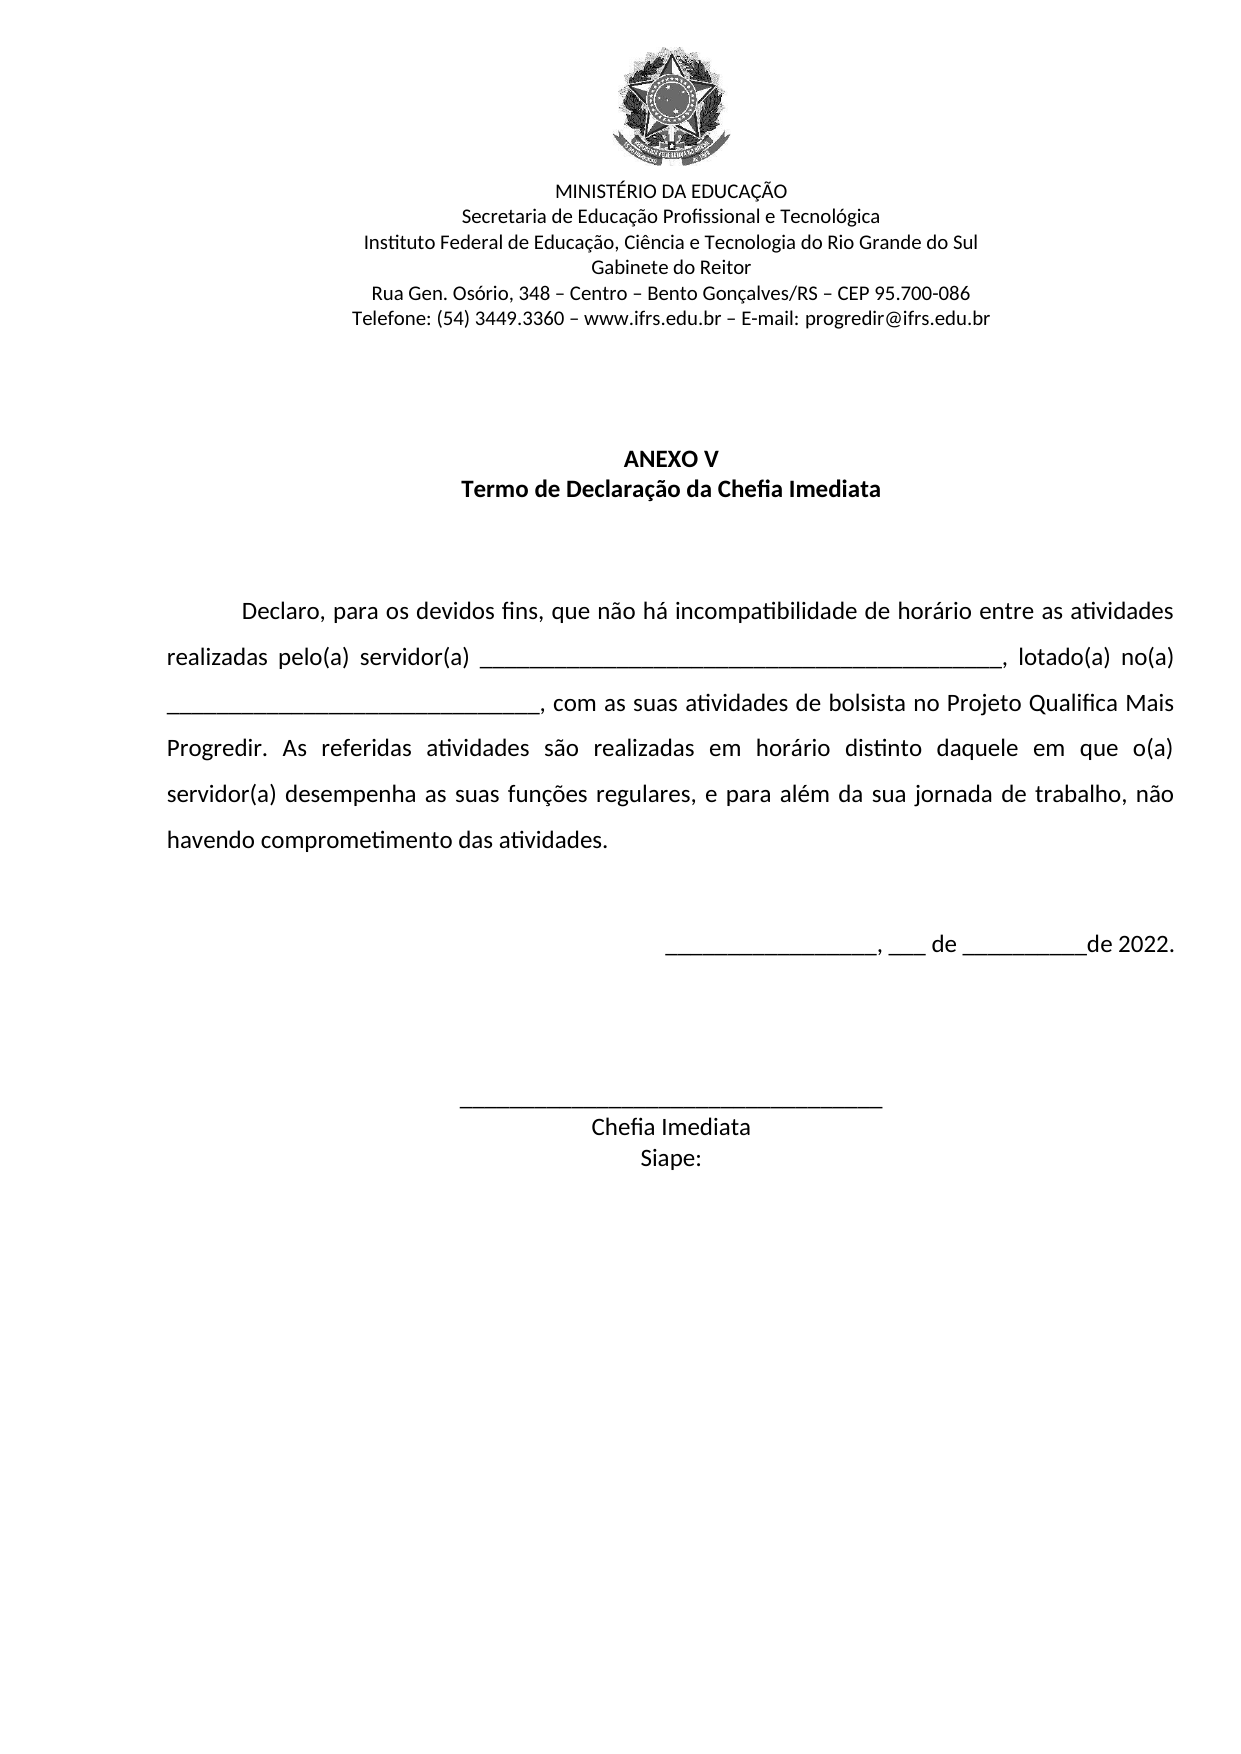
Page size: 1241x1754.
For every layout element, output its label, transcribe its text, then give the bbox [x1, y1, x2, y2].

text Termo de Declaração da Chefia Imediata [167, 473, 1176, 504]
text _________________, ___ de __________de 2022. [167, 928, 1176, 959]
text ANEXO V [167, 443, 1176, 473]
text Siape: [167, 1142, 1176, 1172]
text Declaro, para os devidos fins, que não há incompatibilidade de horário entre as atividades realizadas pelo(a) servidor(a) __________________________________________, lotado(a) no(a) ______________________________, com as suas atividades de bolsista no Projeto Qualifica Mais Progredir. As referidas atividades são realizadas em horário distinto daquele em que o(a) servidor(a) desempenha as suas funções regulares, e para além da sua jornada de trabalho, não havendo comprometimento das atividades. [167, 595, 1176, 854]
text __________________________________ [167, 1081, 1176, 1111]
picture [612, 47, 731, 166]
text Chefia Imediata [167, 1111, 1176, 1142]
